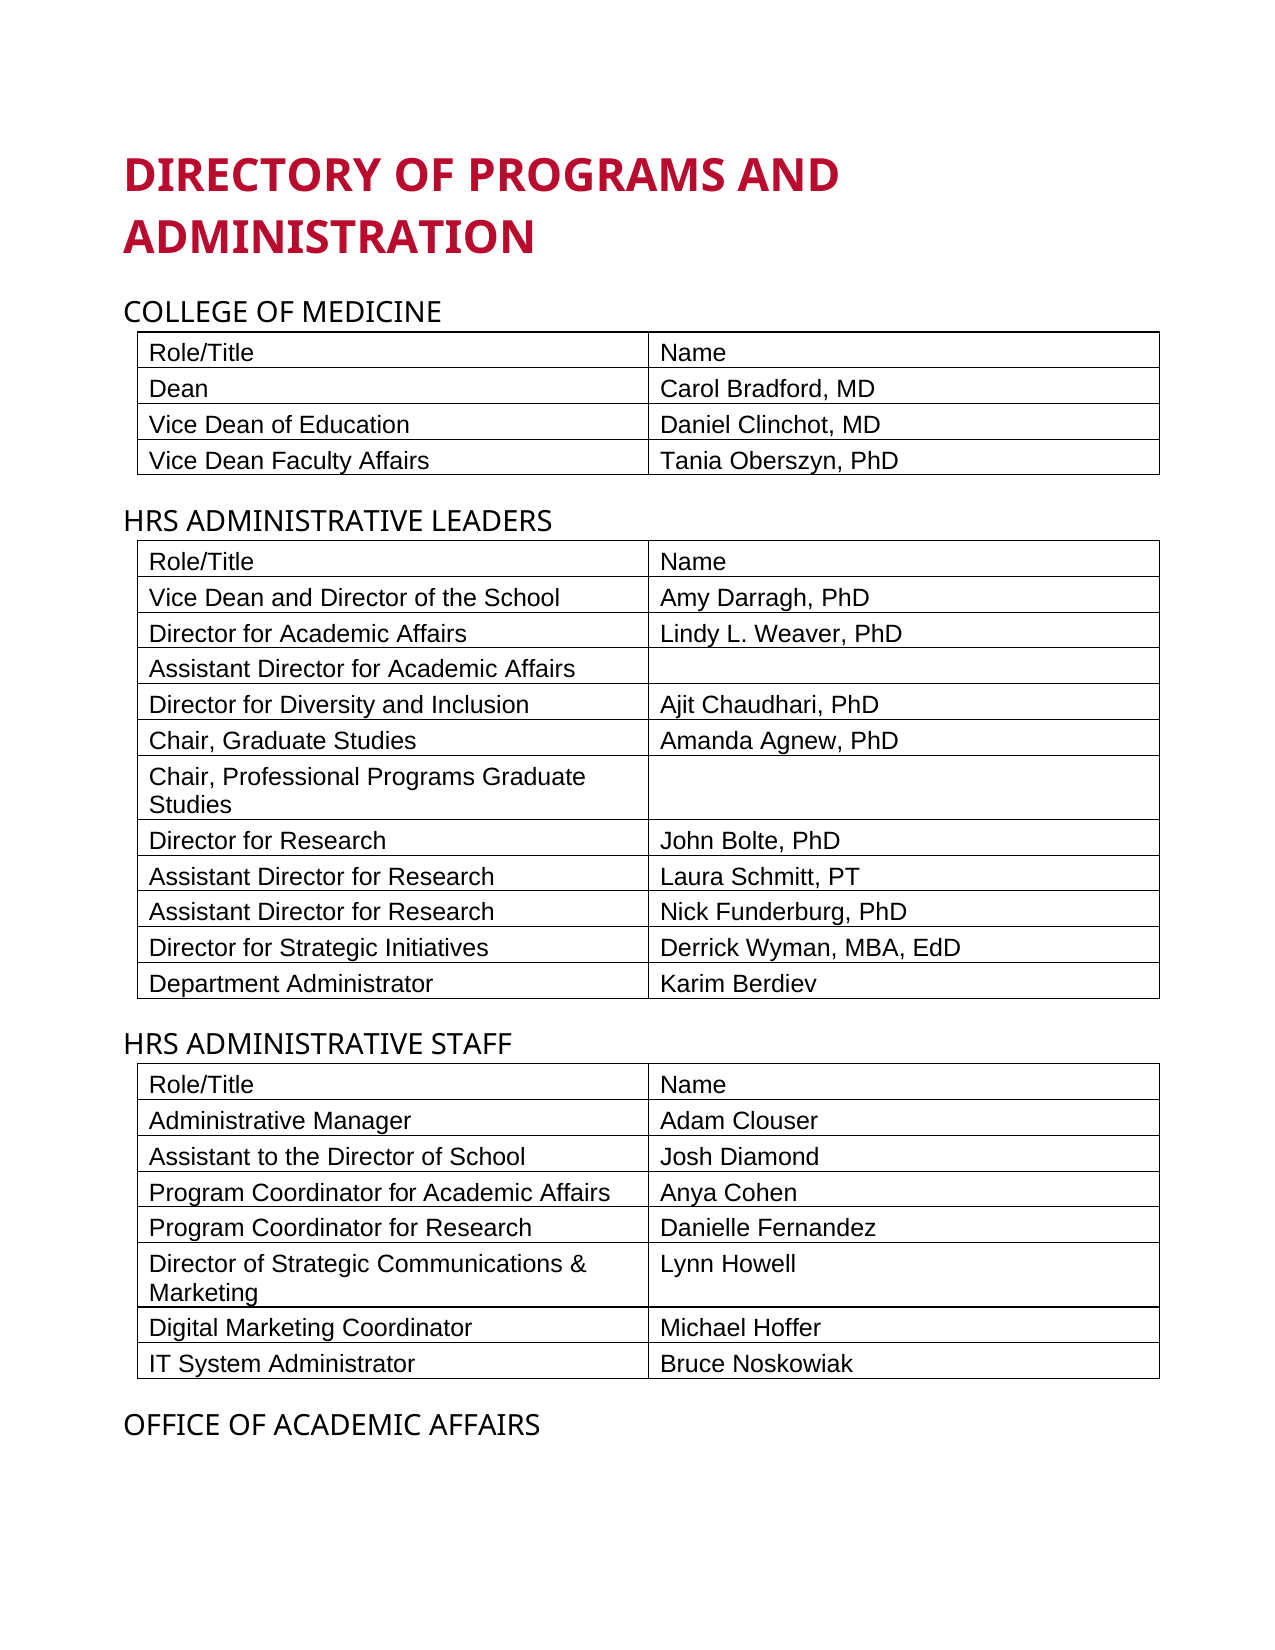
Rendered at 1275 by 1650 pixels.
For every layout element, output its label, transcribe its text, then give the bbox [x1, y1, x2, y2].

subtitle College of Medicine [123, 292, 1171, 331]
table_cell Lindy L. Weaver, PhD [649, 613, 1159, 647]
table_cell Director for Research [138, 820, 648, 855]
table_header Role/Title [138, 541, 648, 576]
table_cell [649, 648, 1159, 683]
table_cell Danielle Fernandez [649, 1207, 1159, 1242]
table_cell Assistant Director for Research [138, 856, 648, 890]
table_header Name [649, 333, 1159, 367]
table_cell Program Coordinator for Research [138, 1207, 648, 1242]
table_cell Department Administrator [138, 963, 648, 998]
table_cell Ajit Chaudhari, PhD [649, 684, 1159, 719]
table_cell John Bolte, PhD [649, 820, 1159, 855]
table_cell Michael Hoffer [649, 1308, 1159, 1342]
table_cell Nick Funderburg, PhD [649, 891, 1159, 926]
table_cell Director of Strategic Communications & Marketing [138, 1243, 648, 1306]
table_cell Dean [138, 368, 648, 403]
subtitle Directory of Programs and Administration [123, 142, 1171, 267]
table_cell Vice Dean Faculty Affairs [138, 440, 648, 474]
table_cell Vice Dean and Director of the School [138, 577, 648, 612]
subtitle Office of Academic Affairs [123, 1404, 1171, 1444]
table_cell Amy Darragh, PhD [649, 577, 1159, 612]
table_cell Karim Berdiev [649, 963, 1159, 998]
table_header Role/Title [138, 333, 648, 367]
table_cell Director for Diversity and Inclusion [138, 684, 648, 719]
table_cell Assistant to the Director of School [138, 1136, 648, 1171]
table_cell Laura Schmitt, PT [649, 856, 1159, 890]
table_cell Carol Bradford, MD [649, 368, 1159, 403]
table_cell Amanda Agnew, PhD [649, 720, 1159, 754]
table_cell Daniel Clinchot, MD [649, 404, 1159, 439]
table_cell Adam Clouser [649, 1100, 1159, 1135]
table_cell Program Coordinator for Academic Affairs [138, 1172, 648, 1206]
table_cell Chair, Professional Programs Graduate Studies [138, 756, 648, 819]
table_cell Anya Cohen [649, 1172, 1159, 1206]
table_cell Assistant Director for Research [138, 891, 648, 926]
table_cell Derrick Wyman, MBA, EdD [649, 927, 1159, 962]
table_header Name [649, 1064, 1159, 1099]
table_cell Director for Academic Affairs [138, 613, 648, 647]
table_header Name [649, 541, 1159, 576]
table_cell IT System Administrator [138, 1343, 648, 1378]
table_cell Josh Diamond [649, 1136, 1159, 1171]
table_cell Lynn Howell [649, 1243, 1159, 1306]
table_cell Bruce Noskowiak [649, 1343, 1159, 1378]
subtitle HRS Administrative Leaders [123, 500, 1171, 540]
table_header Role/Title [138, 1064, 648, 1099]
table_cell Assistant Director for Academic Affairs [138, 648, 648, 683]
table_cell [649, 756, 1159, 819]
table_cell Digital Marketing Coordinator [138, 1308, 648, 1342]
table_cell Chair, Graduate Studies [138, 720, 648, 754]
table_cell Administrative Manager [138, 1100, 648, 1135]
subtitle HRS Administrative Staff [123, 1024, 1171, 1063]
table_cell Tania Oberszyn, PhD [649, 440, 1159, 474]
table_cell Vice Dean of Education [138, 404, 648, 439]
table_cell Director for Strategic Initiatives [138, 927, 648, 962]
